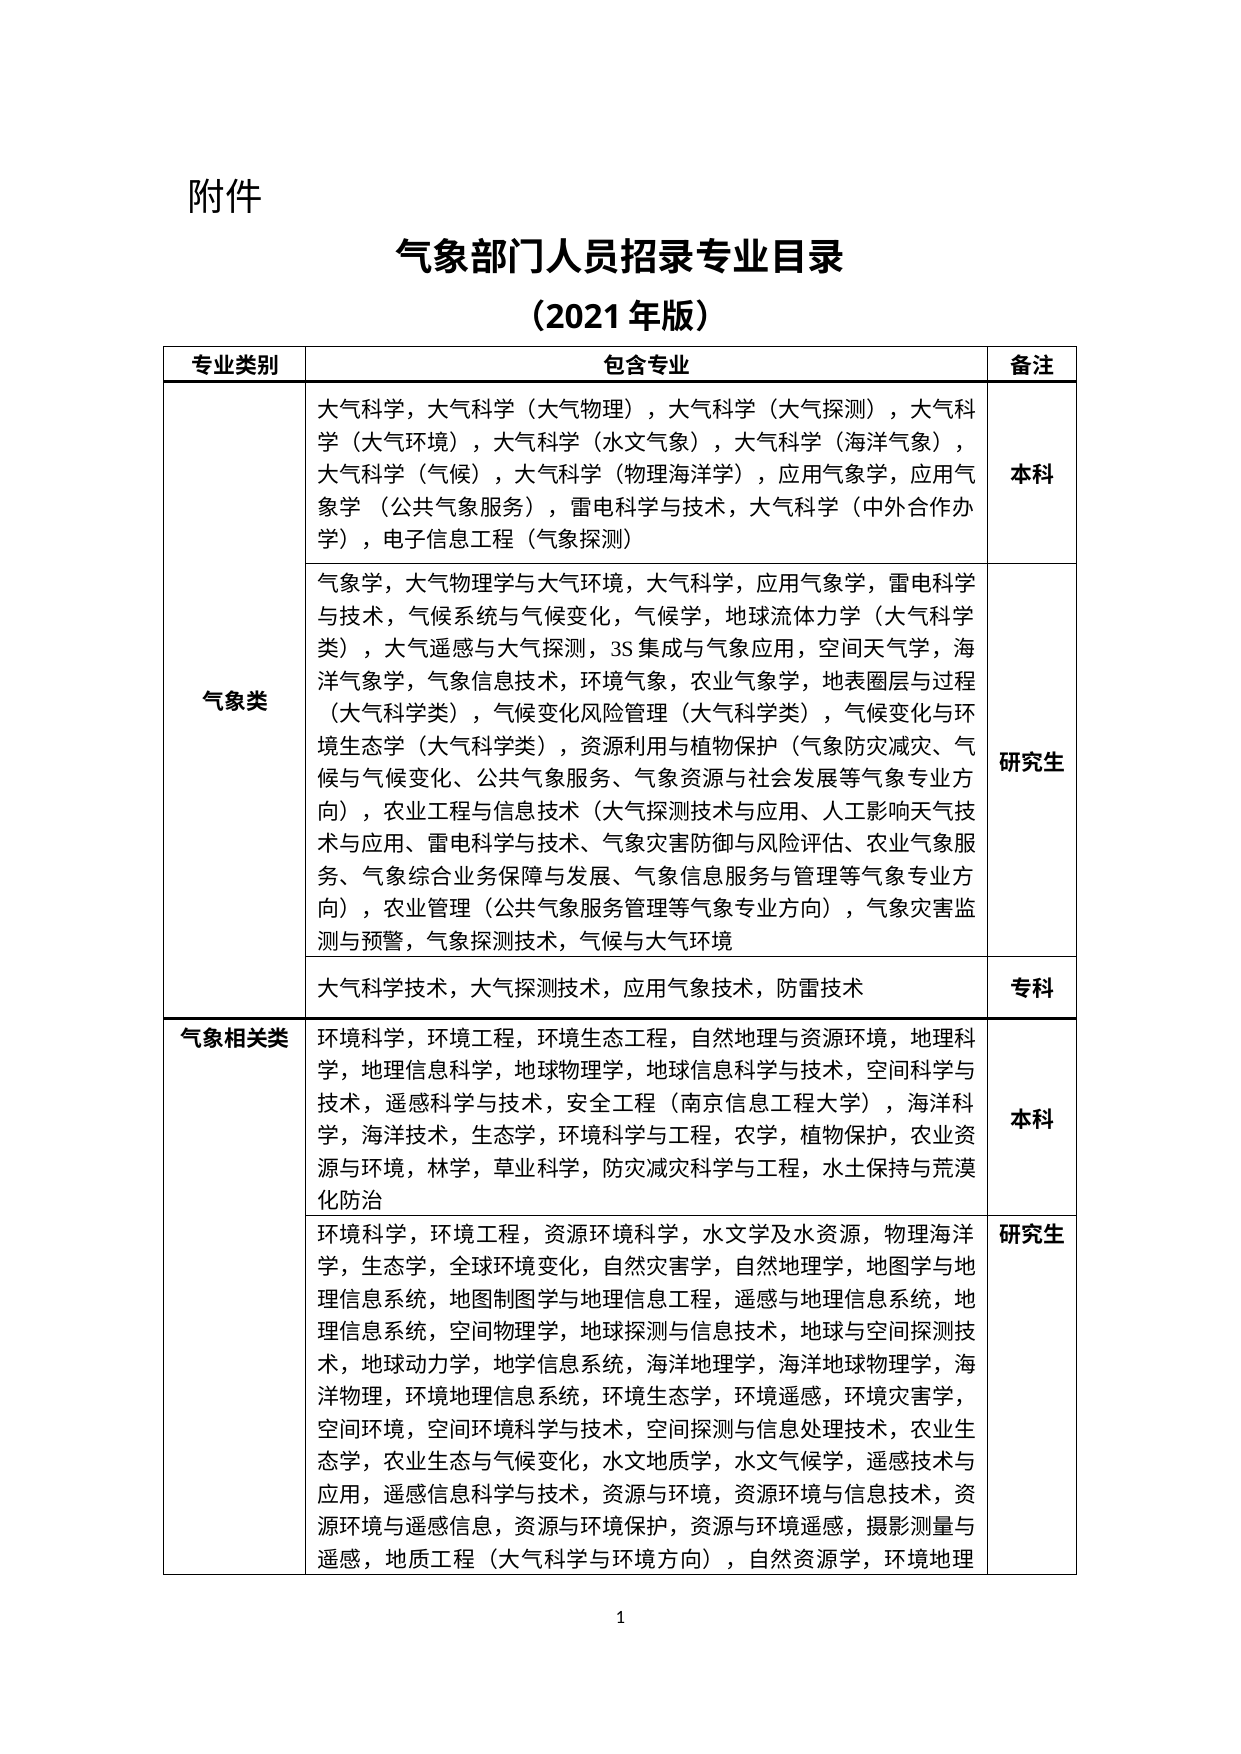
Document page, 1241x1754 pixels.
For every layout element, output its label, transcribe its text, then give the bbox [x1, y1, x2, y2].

text 附件 [187, 162, 1053, 227]
table_cell 本科 [988, 1020, 1076, 1215]
text （2021年版） [187, 281, 1053, 346]
table_header 专业类别 [164, 347, 305, 380]
table_cell 大气科学，大气科学（大气物理），大气科学（大气探测），大气科学（大气环境），大气科学（水文气象），大气科学（海洋气象），大气科学（气候），大气科学（物理海洋学），应用气象学，应用气象学 （公共气象服务），雷电科学与技术，大气科学（中外合作办学），电子信息工程（气象探测） [306, 383, 987, 563]
table_cell 气象相关类 [164, 1020, 305, 1574]
table_cell 大气科学技术，大气探测技术，应用气象技术，防雷技术 [306, 957, 987, 1017]
table_cell 气象类 [164, 383, 305, 1017]
table_cell 气象学，大气物理学与大气环境，大气科学，应用气象学，雷电科学与技术，气候系统与气候变化，气候学，地球流体力学（大气科学类），大气遥感与大气探测，3S集成与气象应用，空间天气学，海洋气象学，气象信息技术，环境气象，农业气象学，地表圈层与过程（大气科学类），气候变化风险管理（大气科学类），气候变化与环境生态学（大气科学类），资源利用与植物保护（气象防灾减灾、气候与气候变化、公共气象服务、气象资源与社会发展等气象专业方向），农业工程与信息技术（大气探测技术与应用、人工影响天气技术与应用、雷电科学与技术、气象灾害防御与风险评估、农业气象服务、气象综合业务保障与发展、气象信息服务与管理等气象专业方向），农业管理（公共气象服务管理等气象专业方向），气象灾害监测与预警，气象探测技术，气候与大气环境 [306, 564, 987, 956]
table_cell 研究生 [988, 564, 1076, 956]
table_cell 专科 [988, 957, 1076, 1017]
table_header 包含专业 [306, 347, 987, 380]
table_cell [306, 1216, 987, 1574]
table_header 备注 [988, 347, 1076, 380]
table_cell 本科 [988, 383, 1076, 563]
text 气象部门人员招录专业目录 [187, 227, 1053, 281]
table_cell 研究生 [988, 1216, 1076, 1574]
table_cell 环境科学，环境工程，环境生态工程，自然地理与资源环境，地理科学，地理信息科学，地球物理学，地球信息科学与技术，空间科学与技术，遥感科学与技术，安全工程（南京信息工程大学），海洋科学，海洋技术，生态学，环境科学与工程，农学，植物保护，农业资源与环境，林学，草业科学，防灾减灾科学与工程，水土保持与荒漠化防治 [306, 1020, 987, 1215]
